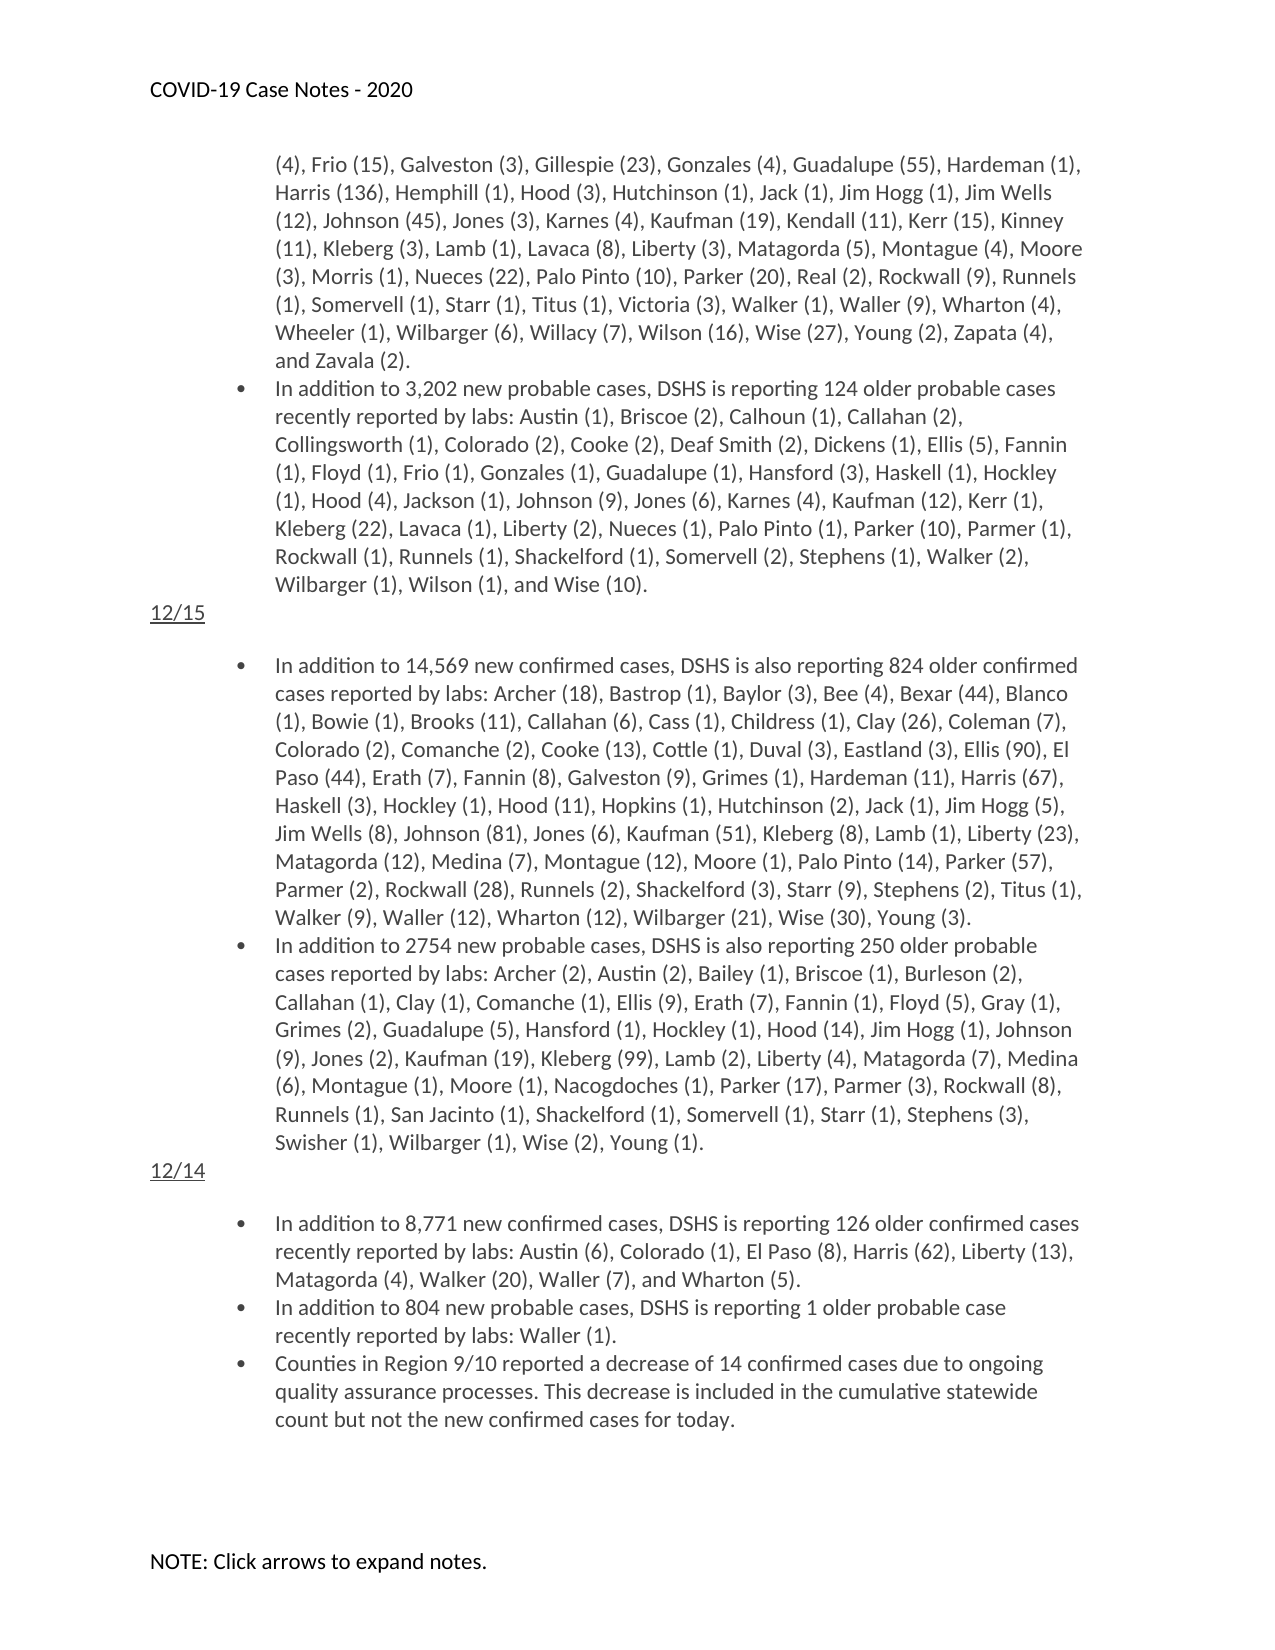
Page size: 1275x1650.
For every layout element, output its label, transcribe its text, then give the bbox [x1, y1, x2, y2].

text 12/15 [150, 598, 1125, 626]
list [237, 150, 1087, 374]
list In addition to 8,771 new confirmed cases, DSHS is reporting 126 older confirmed cases recently reported by labs: Austin (6), Colorado (1), El Paso (8), Harris (62), Liberty (13), Matagorda (4), Walker (20), Waller (7), and Wharton (5). [237, 1209, 1087, 1293]
list In addition to 3,202 new probable cases, DSHS is reporting 124 older probable cases recently reported by labs: Austin (1), Briscoe (2), Calhoun (1), Callahan (2), Collingsworth (1), Colorado (2), Cooke (2), Deaf Smith (2), Dickens (1), Ellis (5), Fannin (1), Floyd (1), Frio (1), Gonzales (1), Guadalupe (1), Hansford (3), Haskell (1), Hockley (1), Hood (4), Jackson (1), Johnson (9), Jones (6), Karnes (4), Kaufman (12), Kerr (1), Kleberg (22), Lavaca (1), Liberty (2), Nueces (1), Palo Pinto (1), Parker (10), Parmer (1), Rockwall (1), Runnels (1), Shackelford (1), Somervell (2), Stephens (1), Walker (2), Wilbarger (1), Wilson (1), and Wise (10). [237, 374, 1087, 598]
list In addition to 2754 new probable cases, DSHS is also reporting 250 older probable cases reported by labs: Archer (2), Austin (2), Bailey (1), Briscoe (1), Burleson (2), Callahan (1), Clay (1), Comanche (1), Ellis (9), Erath (7), Fannin (1), Floyd (5), Gray (1), Grimes (2), Guadalupe (5), Hansford (1), Hockley (1), Hood (14), Jim Hogg (1), Johnson (9), Jones (2), Kaufman (19), Kleberg (99), Lamb (2), Liberty (4), Matagorda (7), Medina (6), Montague (1), Moore (1), Nacogdoches (1), Parker (17), Parmer (3), Rockwall (8), Runnels (1), San Jacinto (1), Shackelford (1), Somervell (1), Starr (1), Stephens (3), Swisher (1), Wilbarger (1), Wise (2), Young (1). [237, 932, 1087, 1156]
text 12/14 [150, 1156, 1125, 1184]
list Counties in Region 9/10 reported a decrease of 14 confirmed cases due to ongoing quality assurance processes. This decrease is included in the cumulative statewide count but not the new confirmed cases for today. [237, 1349, 1087, 1433]
list In addition to 804 new probable cases, DSHS is reporting 1 older probable case recently reported by labs: Waller (1). [237, 1293, 1087, 1349]
list In addition to 14,569 new confirmed cases, DSHS is also reporting 824 older confirmed cases reported by labs: Archer (18), Bastrop (1), Baylor (3), Bee (4), Bexar (44), Blanco (1), Bowie (1), Brooks (11), Callahan (6), Cass (1), Childress (1), Clay (26), Coleman (7), Colorado (2), Comanche (2), Cooke (13), Cottle (1), Duval (3), Eastland (3), Ellis (90), El Paso (44), Erath (7), Fannin (8), Galveston (9), Grimes (1), Hardeman (11), Harris (67), Haskell (3), Hockley (1), Hood (11), Hopkins (1), Hutchinson (2), Jack (1), Jim Hogg (5), Jim Wells (8), Johnson (81), Jones (6), Kaufman (51), Kleberg (8), Lamb (1), Liberty (23), Matagorda (12), Medina (7), Montague (12), Moore (1), Palo Pinto (14), Parker (57), Parmer (2), Rockwall (28), Runnels (2), Shackelford (3), Starr (9), Stephens (2), Titus (1), Walker (9), Waller (12), Wharton (12), Wilbarger (21), Wise (30), Young (3). [237, 651, 1087, 932]
